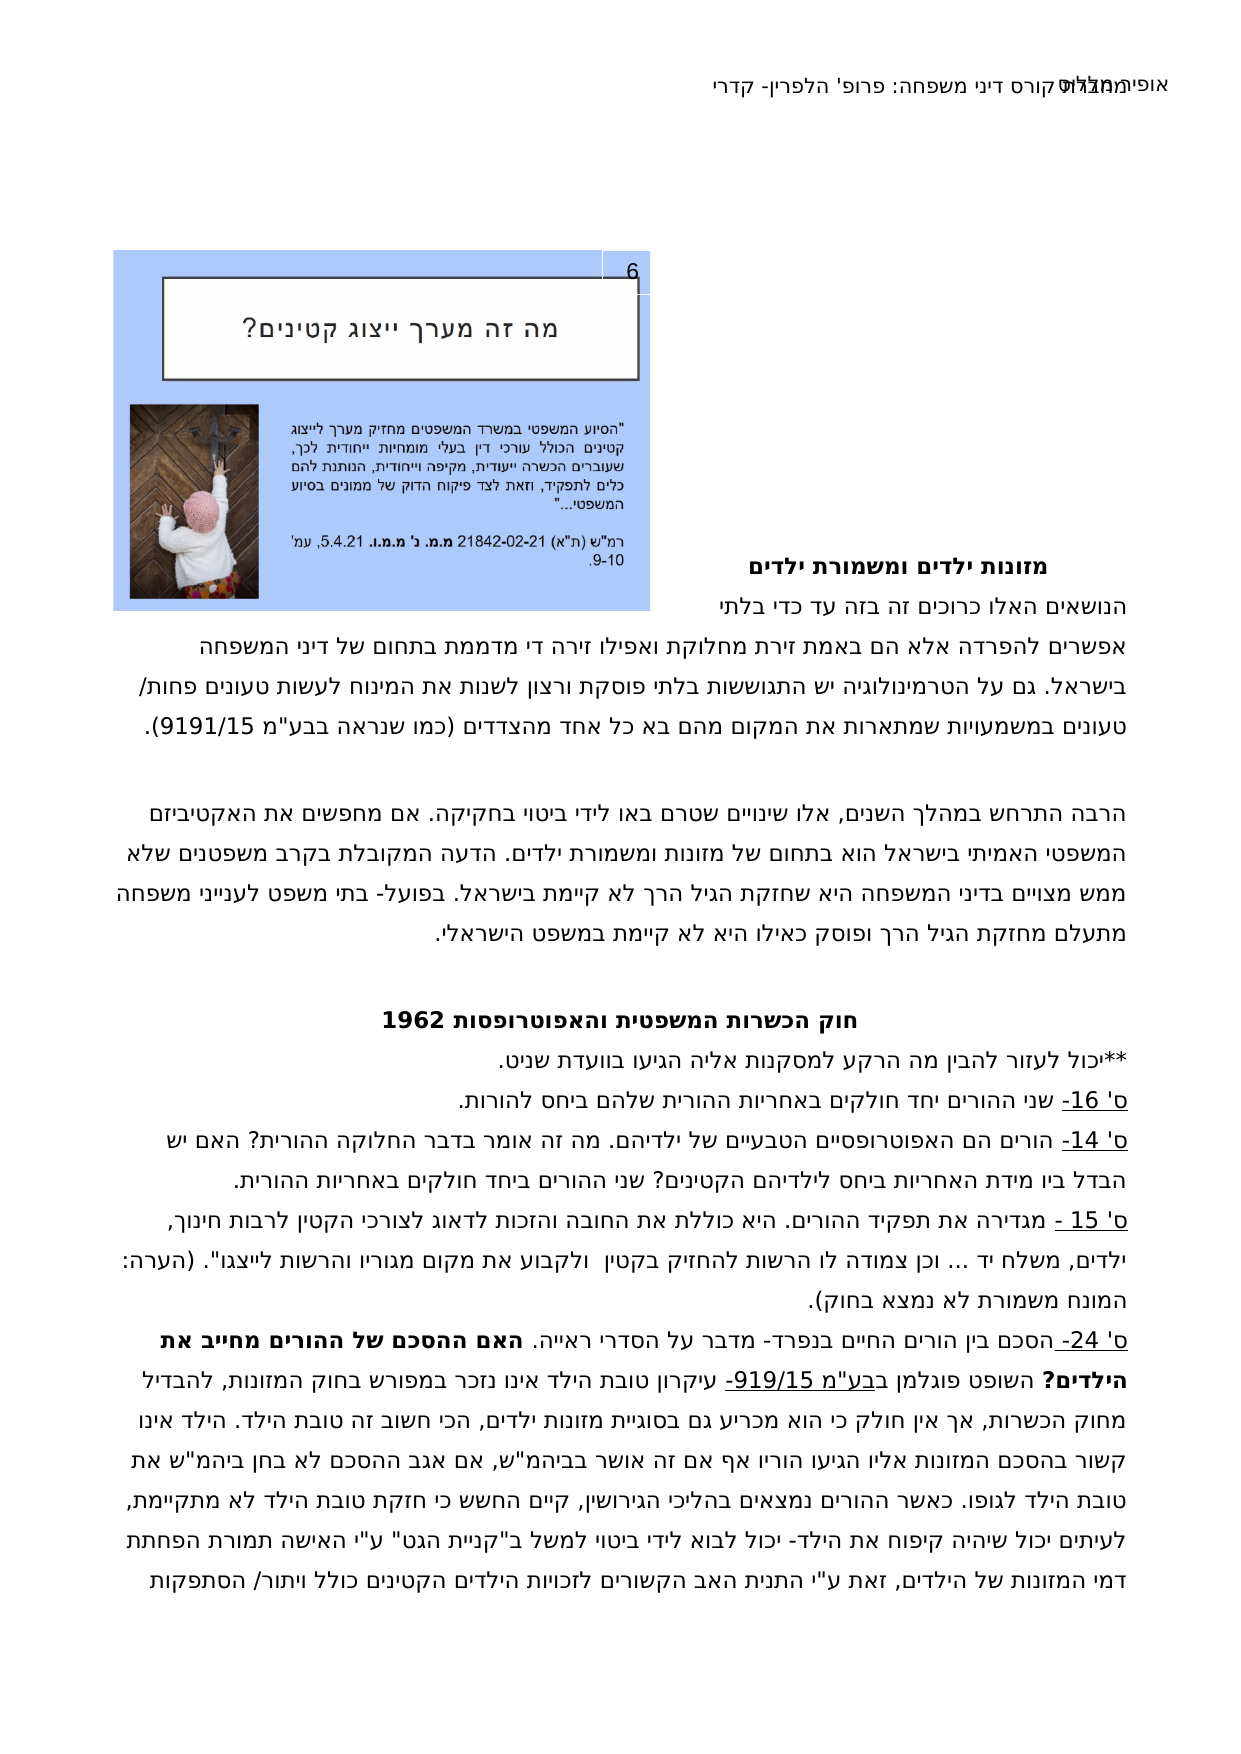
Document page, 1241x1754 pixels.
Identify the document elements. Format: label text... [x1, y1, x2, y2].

text **יכול לעזור להבין מה הרקע למסקנות אליה הגיעו בוועדת שניט. [112, 1047, 1128, 1074]
text מזונות ילדים ומשמורת ילדים [654, 553, 1128, 580]
text הנושאים האלו כרוכים זה בזה עד כדי בלתי אפשרים להפרדה אלא הם באמת זירת מחלוקת ואפילו זירה די מדממת בתחום של דיני המשפחה בישראל. גם על הטרמינולוגיה יש התגוששות בלתי פוסקת ורצון לשנות את המינוח לעשות טעונים פחות/ טעונים במשמעויות שמתארות את המקום מהם בא כל אחד מהצדדים (כמו שנראה בבע"מ 9191/15). [112, 593, 1128, 740]
text חוק הכשרות המשפטית והאפוטרופסות 1962 [112, 1007, 1128, 1034]
picture [603, 251, 653, 294]
text ס' 15 - מגדירה את תפקיד ההורים. היא כוללת את החובה והזכות לדאוג לצורכי הקטין לרבות חינוך, ילדים, משלח יד ... וכן צמודה לו הרשות להחזיק בקטין ולקבוע את מקום מגוריו והרשות לייצגו". (הערה: המונח משמורת לא נמצא בחוק). [112, 1207, 1128, 1314]
text ס' 14- הורים הם האפוטרופסיים הטבעיים של ילדיהם. מה זה אומר בדבר החלוקה ההורית? האם יש הבדל ביו מידת האחריות ביחס לילדיהם הקטינים? שני ההורים ביחד חולקים באחריות ההורית. [112, 1127, 1128, 1194]
picture [112, 250, 654, 613]
text הרבה התרחש במהלך השנים, אלו שינויים שטרם באו לידי ביטוי בחקיקה. אם מחפשים את האקטיביזם המשפטי האמיתי בישראל הוא בתחום של מזונות ומשמורת ילדים. הדעה המקובלת בקרב משפטנים שלא ממש מצויים בדיני המשפחה היא שחזקת הגיל הרך לא קיימת בישראל. בפועל- בתי משפט לענייני משפחה מתעלם מחזקת הגיל הרך ופוסק כאילו היא לא קיימת במשפט הישראלי. [112, 800, 1128, 947]
text ס' 16- שני ההורים יחד חולקים באחריות ההורית שלהם ביחס להורות. [112, 1087, 1128, 1114]
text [112, 1327, 1128, 1594]
